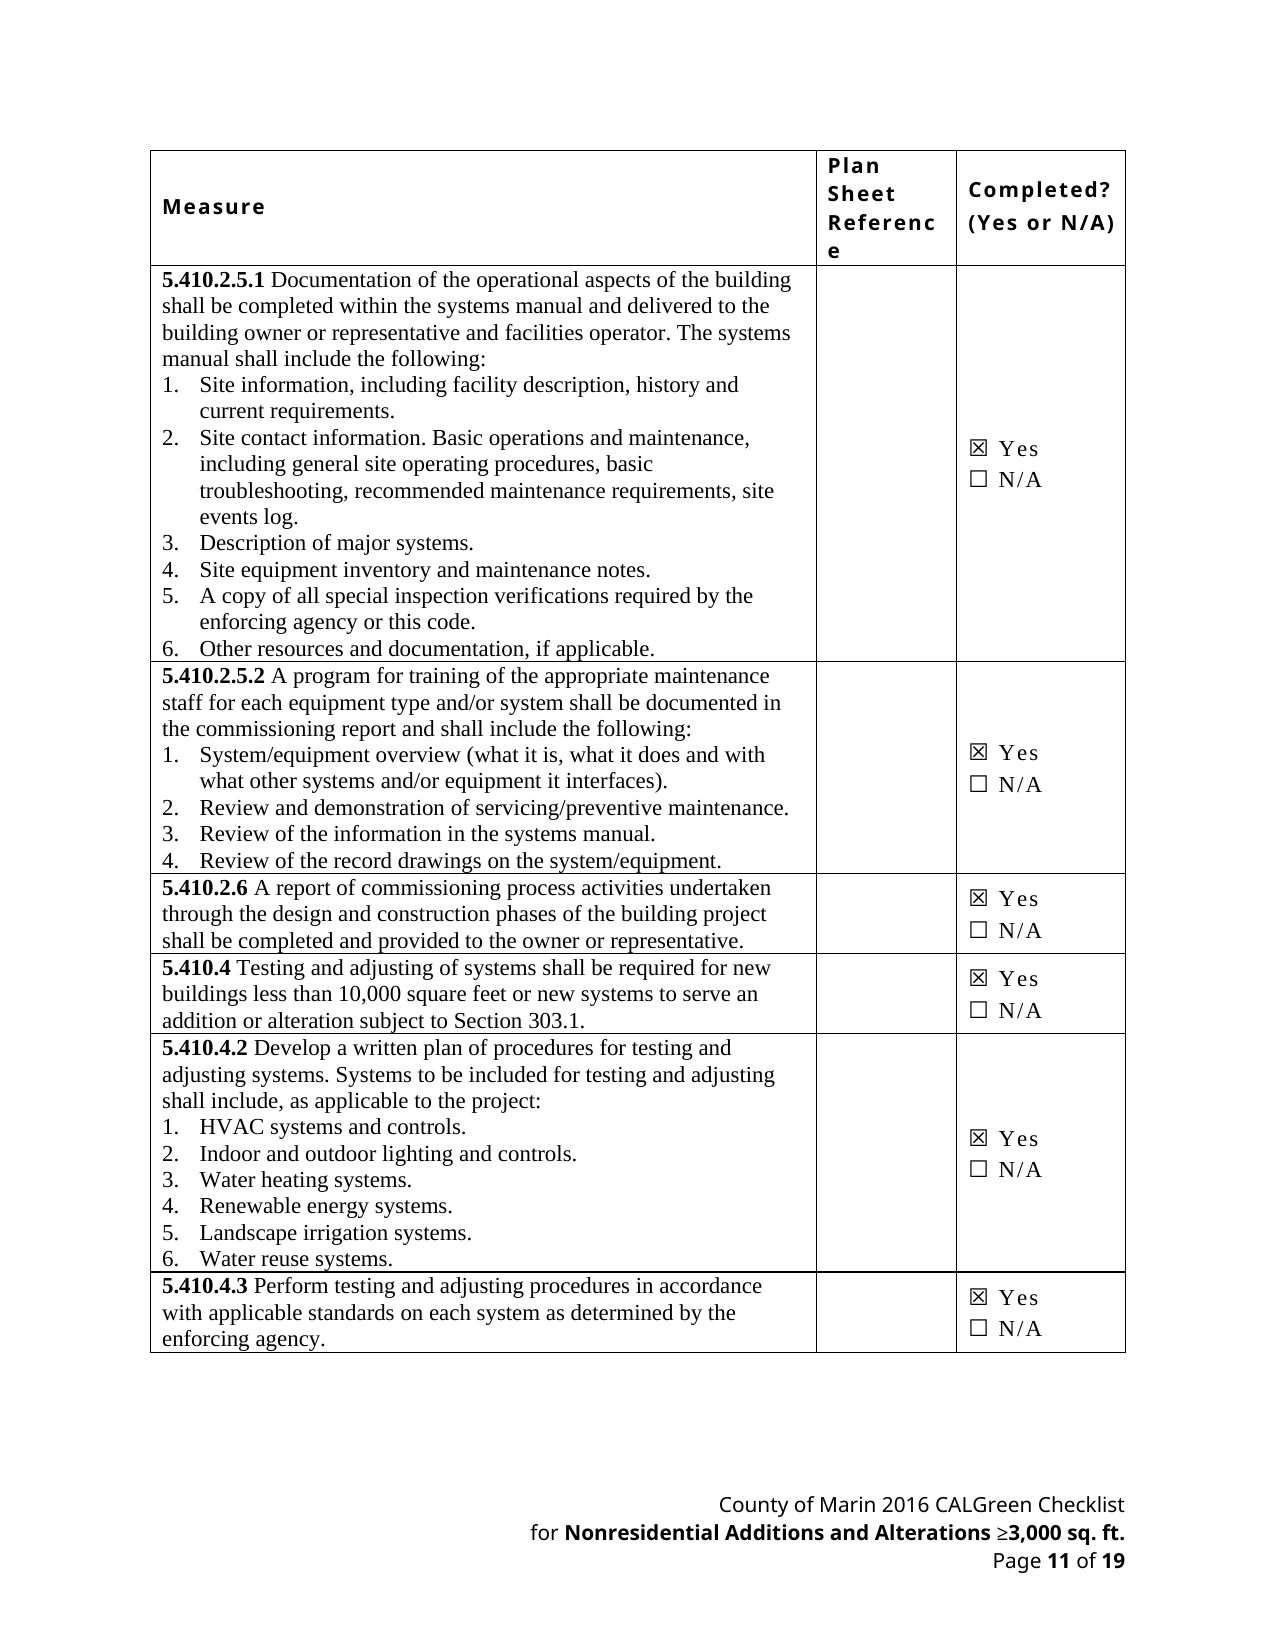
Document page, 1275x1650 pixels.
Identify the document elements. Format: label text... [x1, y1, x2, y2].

table_header Plan Sheet Reference [817, 151, 956, 265]
table_cell 5.410.2.6 A report of commissioning process activities undertaken through the design and construction phases of the building project shall be completed and provided to the owner or representative. [151, 874, 816, 953]
table_cell [817, 266, 956, 661]
table_header Measure [151, 151, 816, 265]
table_cell [817, 874, 956, 953]
table_cell Yes N/A [957, 1034, 1125, 1271]
table_cell 5.410.4.3 Perform testing and adjusting procedures in accordance with applicable standards on each system as determined by the enforcing agency. [151, 1273, 816, 1352]
table_cell Yes N/A [957, 1273, 1125, 1352]
table_cell 5.410.4 Testing and adjusting of systems shall be required for new buildings less than 10,000 square feet or new systems to serve an addition or alteration subject to Section 303.1. [151, 954, 816, 1033]
table_cell Yes N/A [957, 266, 1125, 661]
table_cell Yes N/A [957, 874, 1125, 953]
table_cell [817, 662, 956, 873]
table_cell 5.410.2.5.2 A program for training of the appropriate maintenance staff for each equipment type and/or system shall be documented in the commissioning report and shall include the following: System/equipment overview (what it is, what it does and with what other systems and/or equipment it interfaces). Review and demonstration of servicing/preventive maintenance. Review of the information in the systems manual. Review of the record drawings on the system/equipment. [151, 662, 816, 873]
table_cell [817, 954, 956, 1033]
table_cell 5.410.2.5.1 Documentation of the operational aspects of the building shall be completed within the systems manual and delivered to the building owner or representative and facilities operator. The systems manual shall include the following: Site information, including facility description, history and current requirements. Site contact information. Basic operations and maintenance, including general site operating procedures, basic troubleshooting, recommended maintenance requirements, site events log. Description of major systems. Site equipment inventory and maintenance notes. A copy of all special inspection verifications required by the enforcing agency or this code. Other resources and documentation, if applicable. [151, 266, 816, 661]
table_cell Yes N/A [957, 954, 1125, 1033]
table_cell 5.410.4.2 Develop a written plan of procedures for testing and adjusting systems. Systems to be included for testing and adjusting shall include, as applicable to the project: HVAC systems and controls. Indoor and outdoor lighting and controls. Water heating systems. Renewable energy systems. Landscape irrigation systems. Water reuse systems. [151, 1034, 816, 1271]
table_header Completed? (Yes or N/A) [957, 151, 1125, 265]
table_cell Yes N/A [957, 662, 1125, 873]
table_cell [817, 1273, 956, 1352]
table_cell [817, 1034, 956, 1271]
